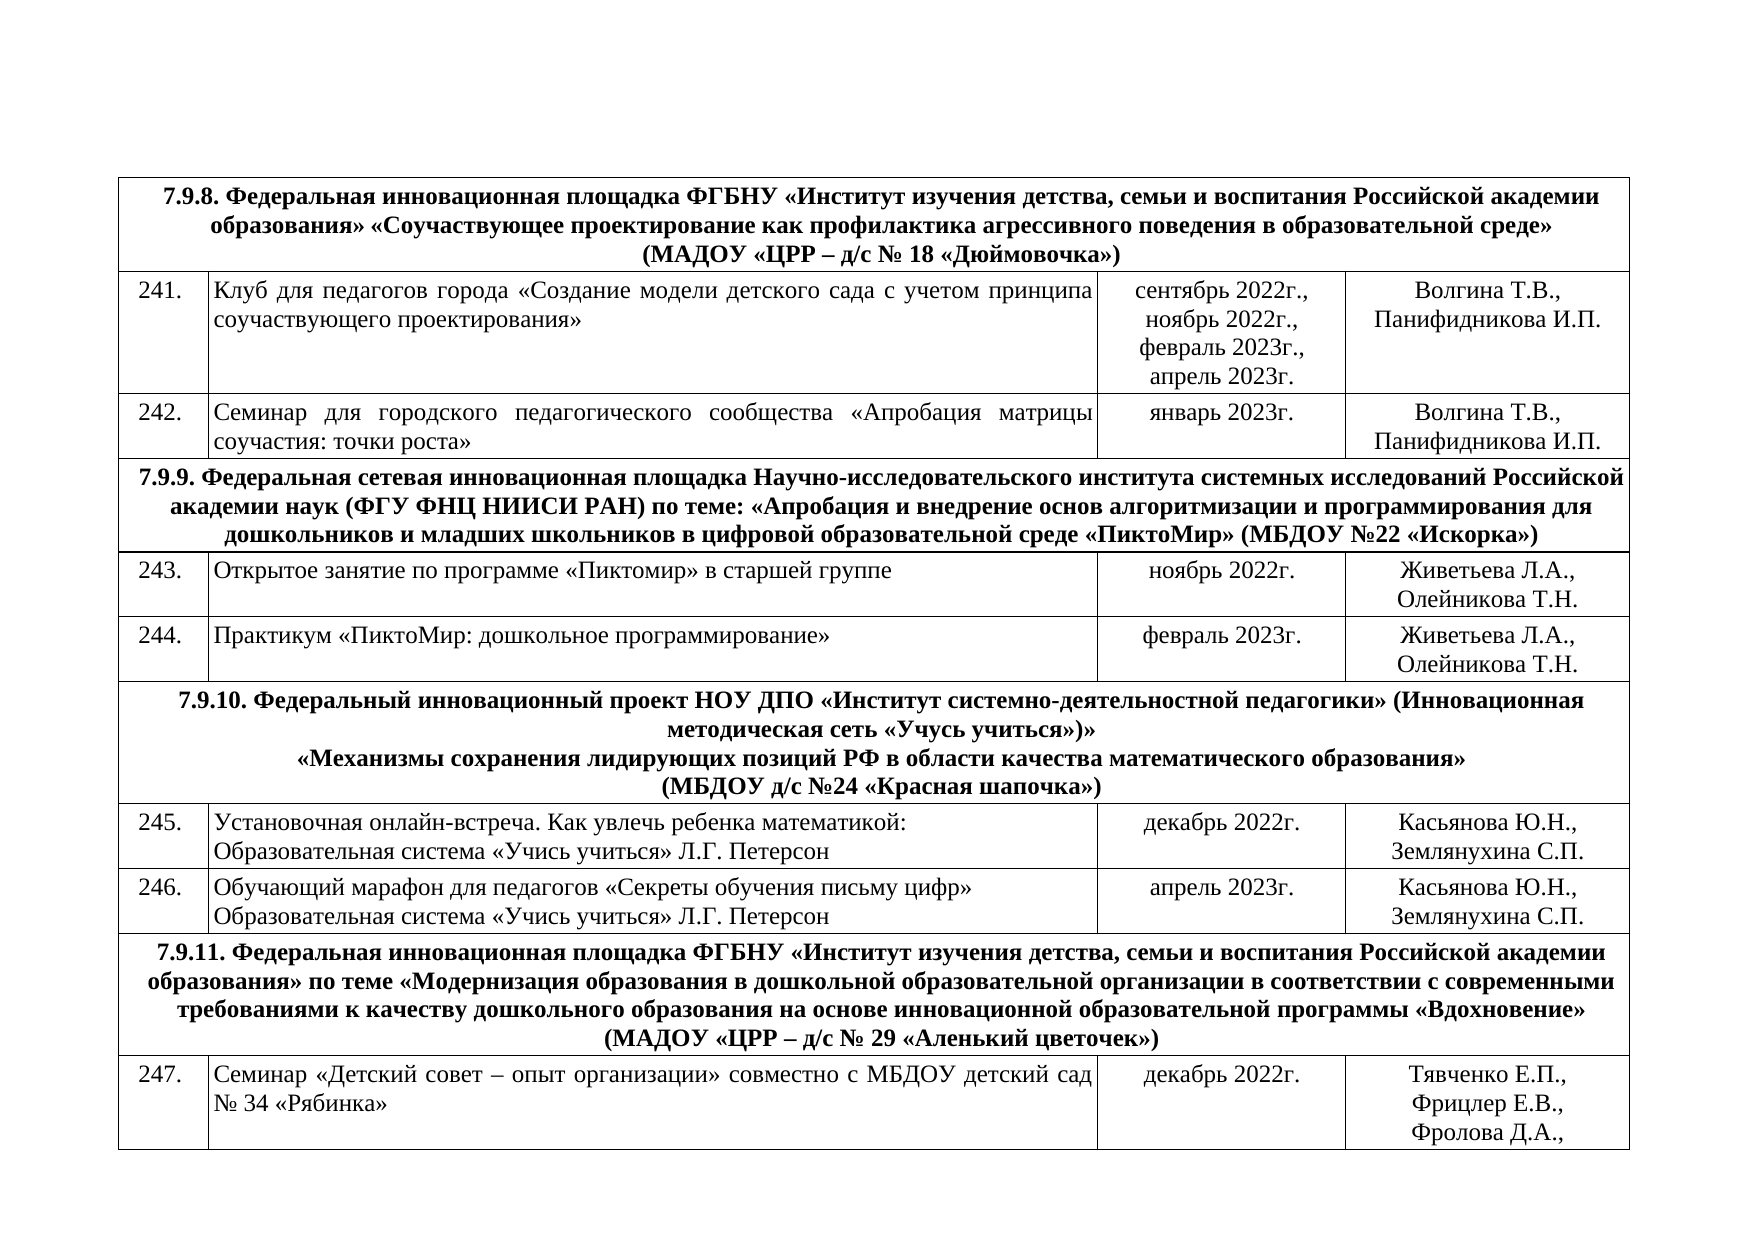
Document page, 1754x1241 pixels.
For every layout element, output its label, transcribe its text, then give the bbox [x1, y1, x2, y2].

table_cell 7.9.9. Федеральная сетевая инновационная площадка Научно-исследовательского института системных исследований Российской академии наук (ФГУ ФНЦ НИИСИ РАН) по теме: «Апробация и внедрение основ алгоритмизации и программирования для дошкольников и младших школьников в цифровой образовательной среде «ПиктоМир» (МБДОУ №22 «Искорка») [119, 459, 1629, 551]
table_cell [119, 1056, 208, 1149]
table_cell [119, 804, 208, 868]
table_cell [119, 394, 208, 458]
table_cell 7.9.11. Федеральная инновационная площадка ФГБНУ «Институт изучения детства, семьи и воспитания Российской академии образования» по теме «Модернизация образования в дошкольной образовательной организации в соответствии с современными требованиями к качеству дошкольного образования на основе инновационной образовательной программы «Вдохновение» (МАДОУ «ЦРР – д/с № 29 «Аленький цветочек») [119, 934, 1629, 1055]
table_cell ноябрь 2022г. [1098, 553, 1345, 616]
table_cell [1346, 1056, 1629, 1149]
table_cell 7.9.10. Федеральный инновационный проект НОУ ДПО «Институт системно-деятельностной педагогики» (Инновационная методическая сеть «Учусь учиться»)» «Механизмы сохранения лидирующих позиций РФ в области качества математического образования» (МБДОУ д/с №24 «Красная шапочка») [119, 682, 1629, 803]
table_cell Клуб для педагогов города «Создание модели детского сада с учетом принципа соучаствующего проектирования» [209, 272, 1097, 393]
table_cell Открытое занятие по программе «Пиктомир» в старшей группе [209, 553, 1097, 616]
table_cell [119, 617, 208, 681]
table_cell Касьянова Ю.Н., Землянухина С.П. [1346, 804, 1629, 868]
table_cell Волгина Т.В., Панифидникова И.П. [1346, 272, 1629, 393]
table_cell [119, 869, 208, 933]
table_cell февраль 2023г. [1098, 617, 1345, 681]
table_cell Установочная онлайн-встреча. Как увлечь ребенка математикой: Образовательная система «Учись учиться» Л.Г. Петерсон [209, 804, 1097, 868]
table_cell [209, 1056, 1097, 1149]
table_cell 7.9.8. Федеральная инновационная площадка ФГБНУ «Институт изучения детства, семьи и воспитания Российской академии образования» «Соучаствующее проектирование как профилактика агрессивного поведения в образовательной среде» (МАДОУ «ЦРР – д/с № 18 «Дюймовочка») [119, 178, 1629, 271]
table_cell Живетьева Л.А., Олейникова Т.Н. [1346, 617, 1629, 681]
table_cell Живетьева Л.А., Олейникова Т.Н. [1346, 553, 1629, 616]
table_cell Практикум «ПиктоМир: дошкольное программирование» [209, 617, 1097, 681]
table_cell сентябрь 2022г., ноябрь 2022г., февраль 2023г., апрель 2023г. [1098, 272, 1345, 393]
table_cell Касьянова Ю.Н., Землянухина С.П. [1346, 869, 1629, 933]
table_cell Семинар для городского педагогического сообщества «Апробация матрицы соучастия: точки роста» [209, 394, 1097, 458]
table_cell Волгина Т.В., Панифидникова И.П. [1346, 394, 1629, 458]
table_cell декабрь 2022г. [1098, 804, 1345, 868]
table_cell декабрь 2022г. [1098, 1056, 1345, 1149]
table_cell апрель 2023г. [1098, 869, 1345, 933]
table_cell Обучающий марафон для педагогов «Секреты обучения письму цифр» Образовательная система «Учись учиться» Л.Г. Петерсон [209, 869, 1097, 933]
table_cell январь 2023г. [1098, 394, 1345, 458]
table_cell [119, 272, 208, 393]
table_cell [119, 553, 208, 616]
